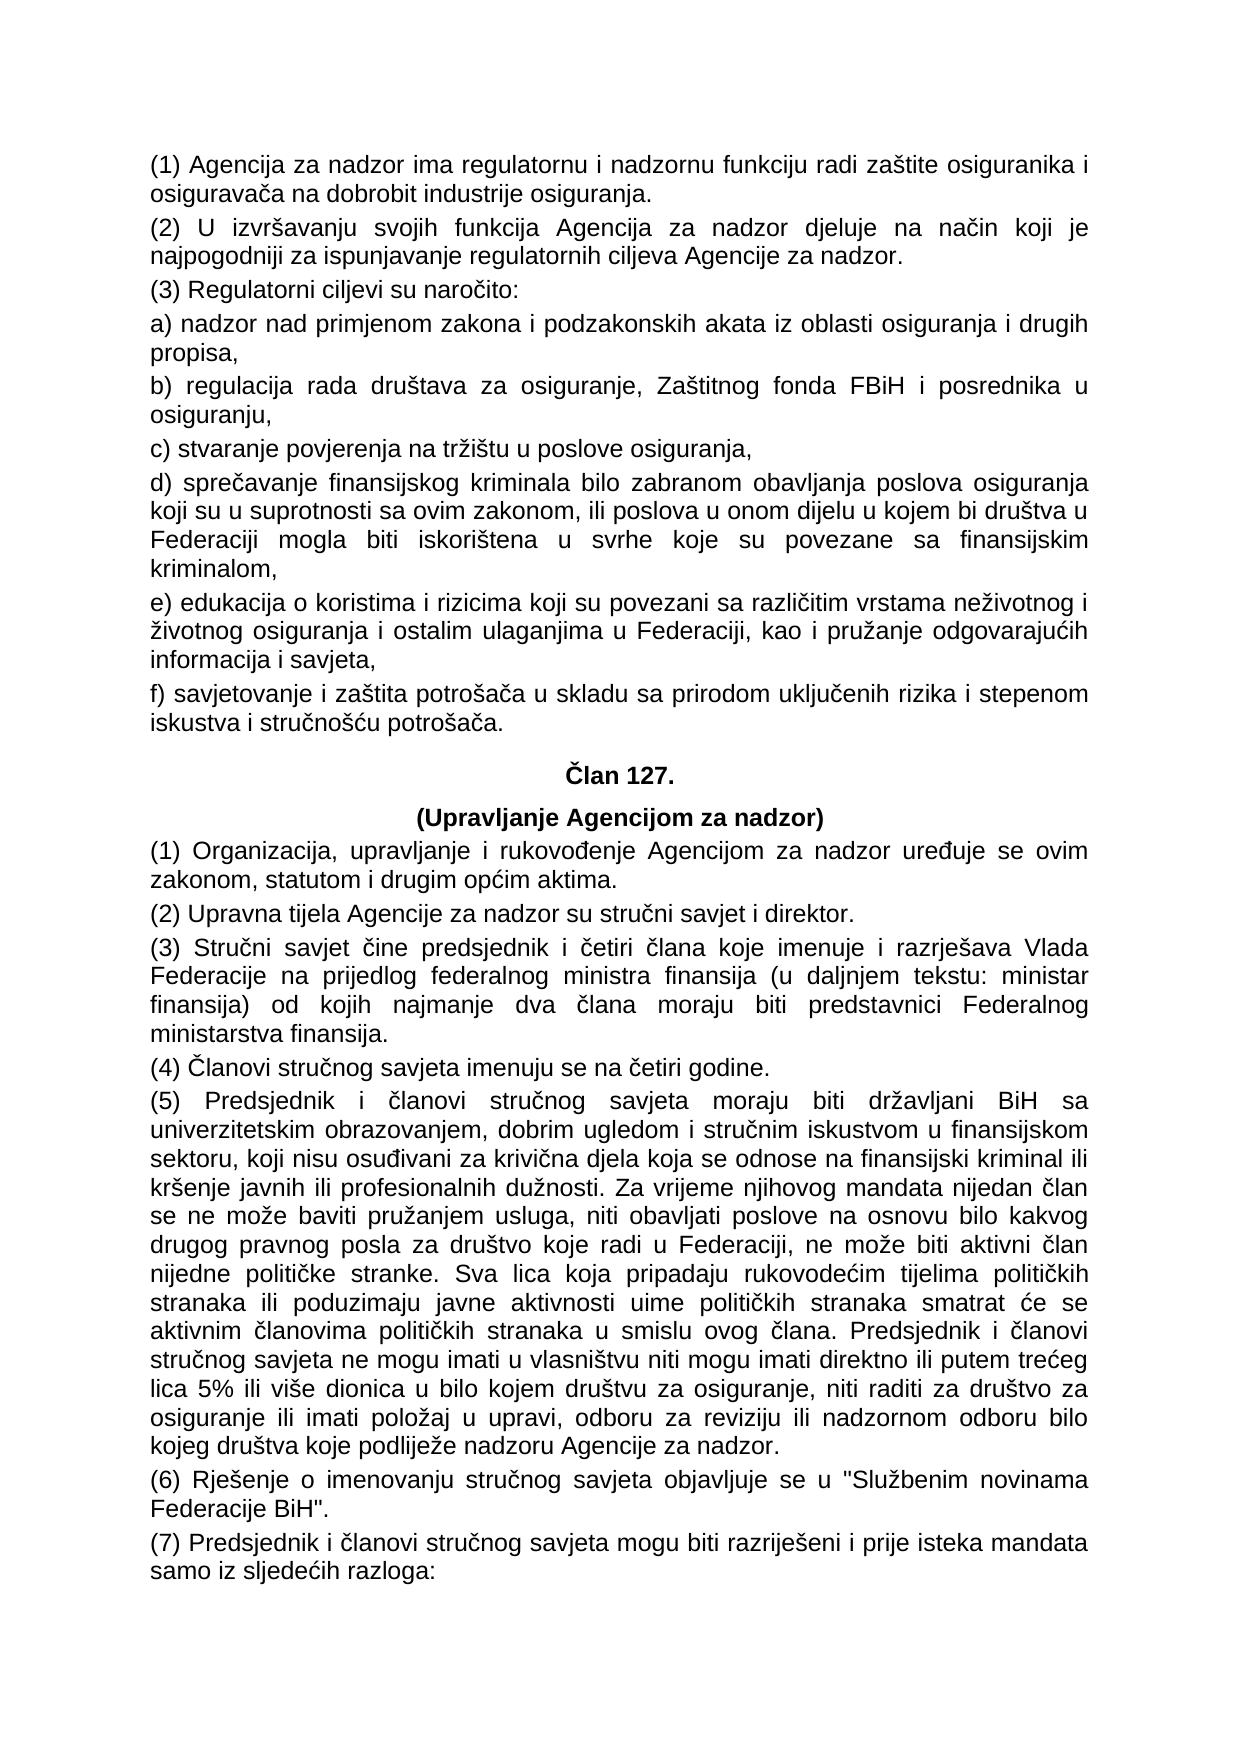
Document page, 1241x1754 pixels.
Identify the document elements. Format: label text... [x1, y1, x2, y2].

text Član 127. [150, 761, 1090, 790]
text b) regulacija rada društava za osiguranje, Zaštitnog fonda FBiH i posrednika u osiguranju, [150, 371, 1090, 429]
text (7) Predsjednik i članovi stručnog savjeta mogu biti razriješeni i prije isteka mandata samo iz sljedećih razloga: [150, 1527, 1090, 1585]
text (2) Upravna tijela Agencije za nadzor su stručni savjet i direktor. [150, 899, 1090, 927]
text a) nadzor nad primjenom zakona i podzakonskih akata iz oblasti osiguranja i drugih propisa, [150, 309, 1090, 366]
text (3) Regulatorni ciljevi su naročito: [150, 275, 1090, 304]
text c) stvaranje povjerenja na tržištu u poslove osiguranja, [150, 434, 1090, 462]
text (4) Članovi stručnog savjeta imenuju se na četiri godine. [150, 1052, 1090, 1081]
text (3) Stručni savjet čine predsjednik i četiri člana koje imenuje i razrješava Vlada Federacije na prijedlog federalnog ministra finansija (u daljnjem tekstu: ministar finansija) od kojih najmanje dva člana moraju biti predstavnici Federalnog ministarstva finansija. [150, 932, 1090, 1047]
text (2) U izvršavanju svojih funkcija Agencija za nadzor djeluje na način koji je najpogodniji za ispunjavanje regulatornih ciljeva Agencije za nadzor. [150, 212, 1090, 270]
text (6) Rješenje o imenovanju stručnog savjeta objavljuje se u "Službenim novinama Federacije BiH". [150, 1465, 1090, 1522]
text e) edukacija o koristima i rizicima koji su povezani sa različitim vrstama neživotnog i životnog osiguranja i ostalim ulaganjima u Federaciji, kao i pružanje odgovarajućih informacija i savjeta, [150, 587, 1090, 674]
text (Upravljanje Agencijom za nadzor) [150, 802, 1090, 831]
text d) sprečavanje finansijskog kriminala bilo zabranom obavljanja poslova osiguranja koji su u suprotnosti sa ovim zakonom, ili poslova u onom dijelu u kojem bi društva u Federaciji mogla biti iskorištena u svrhe koje su povezane sa finansijskim kriminalom, [150, 467, 1090, 582]
text f) savjetovanje i zaštita potrošača u skladu sa prirodom uključenih rizika i stepenom iskustva i stručnošću potrošača. [150, 679, 1090, 736]
text (5) Predsjednik i članovi stručnog savjeta moraju biti državljani BiH sa univerzitetskim obrazovanjem, dobrim ugledom i stručnim iskustvom u finansijskom sektoru, koji nisu osuđivani za krivična djela koja se odnose na finansijski kriminal ili kršenje javnih ili profesionalnih dužnosti. Za vrijeme njihovog mandata nijedan član se ne može baviti pružanjem usluga, niti obavljati poslove na osnovu bilo kakvog drugog pravnog posla za društvo koje radi u Federaciji, ne može biti aktivni član nijedne političke stranke. Sva lica koja pripadaju rukovodećim tijelima političkih stranaka ili poduzimaju javne aktivnosti uime političkih stranaka smatrat će se aktivnim članovima političkih stranaka u smislu ovog člana. Predsjednik i članovi stručnog savjeta ne mogu imati u vlasništvu niti mogu imati direktno ili putem trećeg lica 5% ili više dionica u bilo kojem društvu za osiguranje, niti raditi za društvo za osiguranje ili imati položaj u upravi, odboru za reviziju ili nadzornom odboru bilo kojeg društva koje podliježe nadzoru Agencije za nadzor. [150, 1086, 1090, 1460]
text (1) Organizacija, upravljanje i rukovođenje Agencijom za nadzor uređuje se ovim zakonom, statutom i drugim općim aktima. [150, 836, 1090, 894]
text (1) Agencija za nadzor ima regulatornu i nadzornu funkciju radi zaštite osiguranika i osiguravača na dobrobit industrije osiguranja. [150, 150, 1090, 207]
